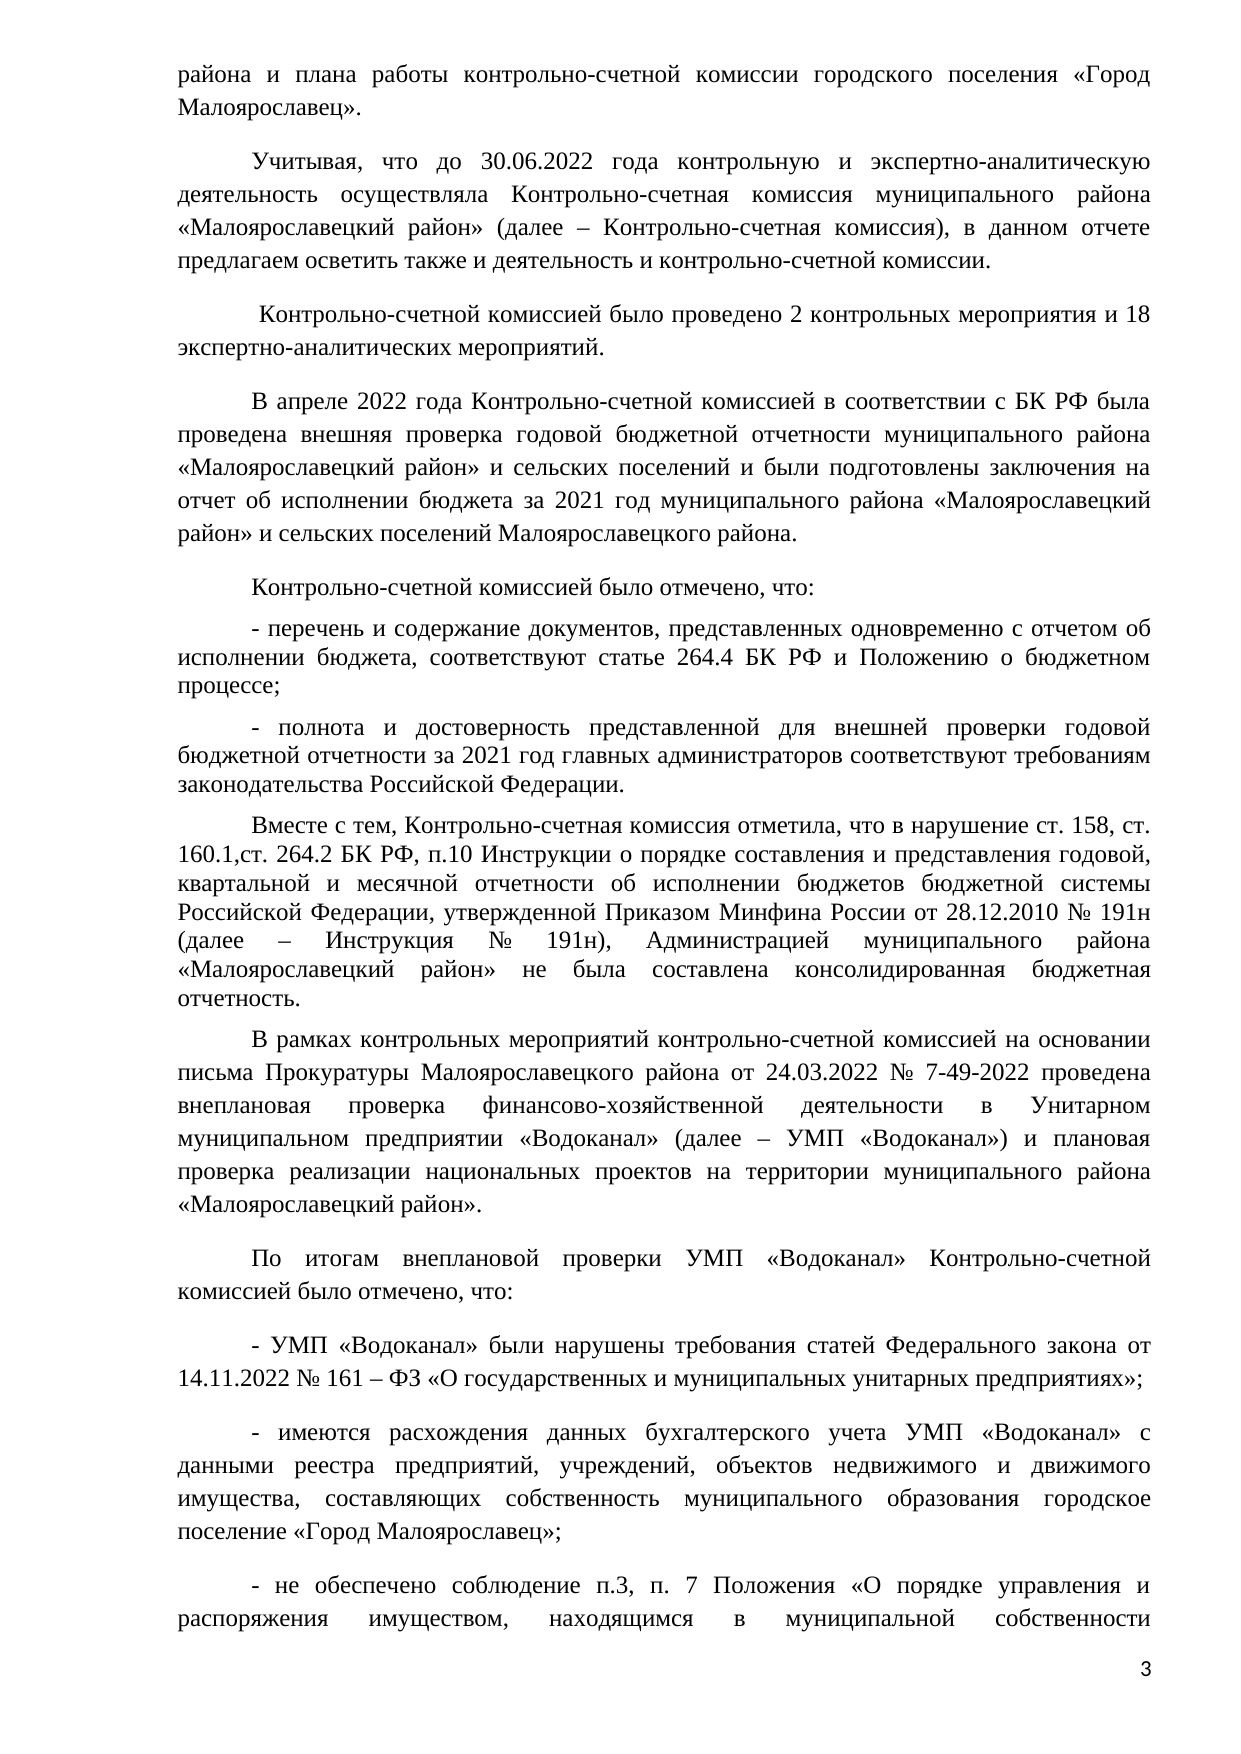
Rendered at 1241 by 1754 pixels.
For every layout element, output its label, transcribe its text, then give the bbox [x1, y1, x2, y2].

text В рамках контрольных мероприятий контрольно-счетной комиссией на основании письма Прокуратуры Малоярославецкого района от 24.03.2022 № 7-49-2022 проведена внеплановая проверка финансово-хозяйственной деятельности в Унитарном муниципальном предприятии «Водоканал» (далее – УМП «Водоканал») и плановая проверка реализации национальных проектов на территории муниципального района «Малоярославецкий район». [177, 1024, 1152, 1218]
text В апреле 2022 года Контрольно-счетной комиссией в соответствии с БК РФ была проведена внешняя проверка годовой бюджетной отчетности муниципального района «Малоярославецкий район» и сельских поселений и были подготовлены заключения на отчет об исполнении бюджета за 2021 год муниципального района «Малоярославецкий район» и сельских поселений Малоярославецкого района. [177, 386, 1152, 547]
text Учитывая, что до 30.06.2022 года контрольную и экспертно-аналитическую деятельность осуществляла Контрольно-счетная комиссия муниципального района «Малоярославецкий район» (далее – Контрольно-счетная комиссия), в данном отчете предлагаем осветить также и деятельность и контрольно-счетной комиссии. [177, 241, 1152, 274]
text - перечень и содержание документов, представленных одновременно с отчетом об исполнении бюджета, соответствуют статье 264.4 БК РФ и Положению о бюджетном процессе; [177, 613, 1152, 699]
text Вместе с тем, Контрольно-счетная комиссия отметила, что в нарушение ст. 158, ст. 160.1,ст. 264.2 БК РФ, п.10 Инструкции о порядке составления и представления годовой, квартальной и месячной отчетности об исполнении бюджетов бюджетной системы Российской Федерации, утвержденной Приказом Минфина России от 28.12.2010 № 191н (далее – Инструкция № 191н), Администрацией муниципального района «Малоярославецкий район» не была составлена консолидированная бюджетная отчетность. [177, 810, 1152, 1012]
text По итогам внеплановой проверки УМП «Водоканал» Контрольно-счетной комиссией было отмечено, что: [177, 1243, 1152, 1305]
text - полнота и достоверность представленной для внешней проверки годовой бюджетной отчетности за 2021 год главных администраторов соответствуют требованиям законодательства Российской Федерации. [177, 712, 1152, 798]
text Контрольно-счетной комиссией было отмечено, что: [177, 572, 1152, 600]
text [177, 1570, 1152, 1632]
text Учитывая, что до 30.06.2022 года контрольную и экспертно-аналитическую деятельность осуществляла Контрольно-счетная комиссия муниципального района «Малоярославецкий район» (далее – Контрольно-счетная комиссия), в данном отчете предлагаем осветить также и деятельность и контрольно-счетной комиссии. [177, 146, 1152, 179]
text Контрольно-счетной комиссией было проведено 2 контрольных мероприятия и 18 экспертно-аналитических мероприятий. [177, 299, 1152, 361]
text - имеются расхождения данных бухгалтерского учета УМП «Водоканал» с данными реестра предприятий, учреждений, объектов недвижимого и движимого имущества, составляющих собственность муниципального образования городское поселение «Город Малоярославец»; [177, 1417, 1152, 1545]
text - УМП «Водоканал» были нарушены требования статей Федерального закона от 14.11.2022 № 161 – ФЗ «О государственных и муниципальных унитарных предприятиях»; [177, 1330, 1152, 1392]
